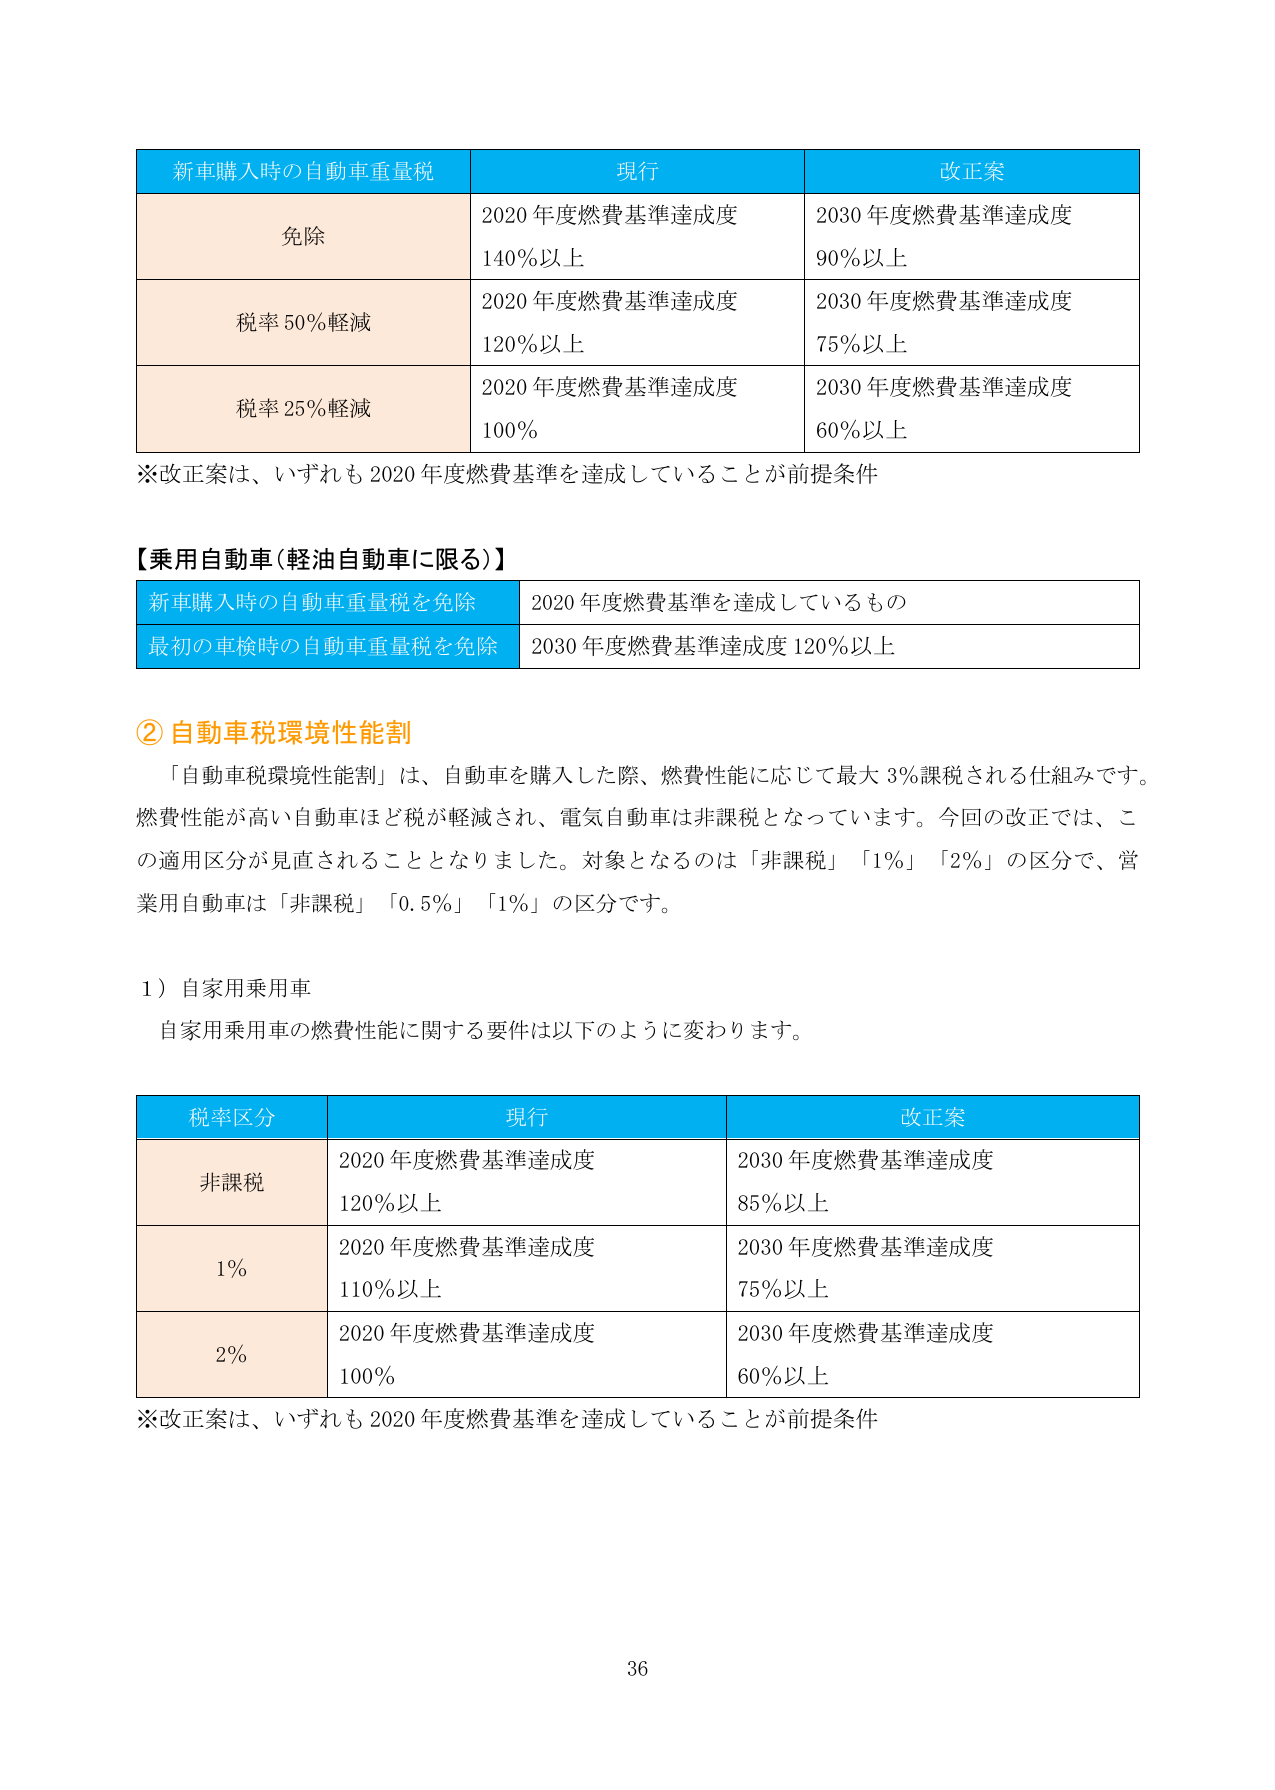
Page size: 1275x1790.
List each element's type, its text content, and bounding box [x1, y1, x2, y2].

table_cell 2020年度燃費基準達成度 120％以上 [471, 280, 804, 365]
table_cell 2030年度燃費基準達成度 90％以上 [805, 194, 1139, 279]
table_header 2020年度燃費基準を達成しているもの [520, 581, 1139, 624]
text 【乗用自動車（軽油自動車に限る）】 [136, 538, 1139, 580]
table_header 新車購入時の自動車重量税を免除 [137, 581, 519, 624]
table_cell 2020年度燃費基準達成度 110％以上 [328, 1226, 726, 1311]
table_cell 2030年度燃費基準達成度 75％以上 [805, 280, 1139, 365]
table_cell 免除 [137, 194, 470, 279]
table_header 現行 [471, 150, 804, 193]
text ※改正案は、いずれも2020年度燃費基準を達成していることが前提条件 [136, 453, 1139, 495]
table_cell 2020年度燃費基準達成度 100％ [328, 1312, 726, 1397]
table_cell 2030年度燃費基準達成度 60％以上 [727, 1312, 1139, 1397]
table_header 現行 [328, 1096, 726, 1138]
table_cell 税率50％軽減 [137, 280, 470, 365]
text １）自家用乗用車 [136, 967, 1139, 1009]
table_cell 2030年度燃費基準達成度120％以上 [520, 625, 1139, 668]
table_header 新車購入時の自動車重量税 [137, 150, 470, 193]
table_cell 2020年度燃費基準達成度 120％以上 [328, 1140, 726, 1225]
table_cell 2030年度燃費基準達成度 85％以上 [727, 1140, 1139, 1225]
table_cell 最初の車検時の自動車重量税を免除 [137, 625, 519, 668]
table_cell 2％ [137, 1312, 327, 1397]
table_cell 2030年度燃費基準達成度 60％以上 [805, 366, 1139, 452]
table_header 改正案 [727, 1096, 1139, 1138]
table_cell 2030年度燃費基準達成度 75％以上 [727, 1226, 1139, 1311]
text 「自動車税環境性能割」は、自動車を購入した際、燃費性能に応じて最大3％課税される仕組みです。燃費性能が高い自動車ほど税が軽減され、電気自動車は非課税となっています。今回の改正では、この適用区分が見直されることとなりました。対象となるのは「非課税」「1％」「2％」の区分で、営業用自動車は「非課税」「0.5％」「1％」の区分です。 [136, 754, 1139, 924]
table_cell 非課税 [137, 1140, 327, 1225]
table_cell 2020年度燃費基準達成度 140％以上 [471, 194, 804, 279]
text 自家用乗用車の燃費性能に関する要件は以下のように変わります。 [136, 1009, 1139, 1052]
table_header 改正案 [805, 150, 1139, 193]
text ②自動車税環境性能割 [136, 711, 1139, 754]
table_cell 2020年度燃費基準達成度 100％ [471, 366, 804, 452]
table_cell 税率25％軽減 [137, 366, 470, 452]
text ※改正案は、いずれも2020年度燃費基準を達成していることが前提条件 [136, 1398, 1139, 1441]
table_cell 1％ [137, 1226, 327, 1311]
table_header 税率区分 [137, 1096, 327, 1138]
